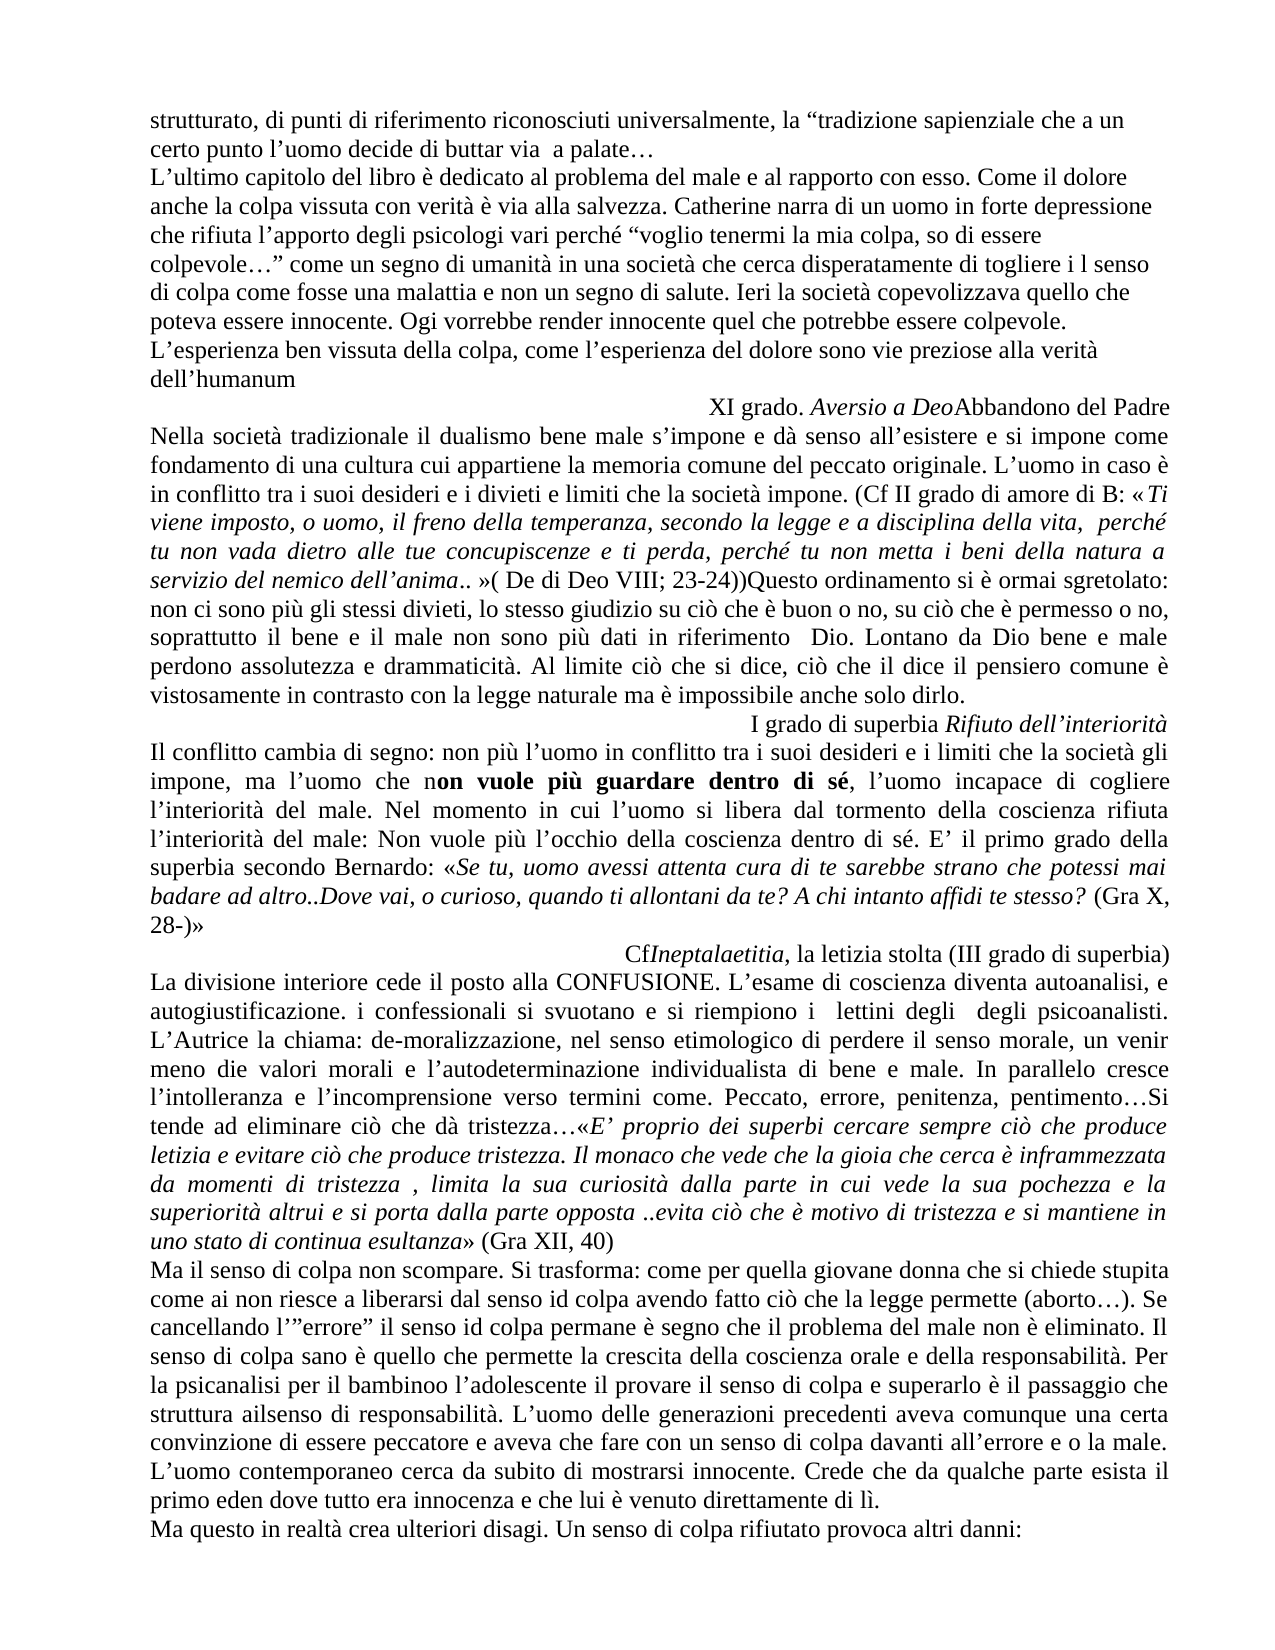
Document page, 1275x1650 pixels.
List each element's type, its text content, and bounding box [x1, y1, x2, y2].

text XI grado. Aversio a DeoAbbandono del Padre [150, 392, 1170, 421]
text CfIneptalaetitia, la letizia stolta (III grado di superbia) [150, 939, 1170, 967]
text I grado di superbia Rifiuto dell’interiorità [150, 709, 1170, 737]
text Nella società tradizionale il dualismo bene male s’impone e dà senso all’esistere e si impone come fondamento di una cultura cui appartiene la memoria comune del peccato originale. L’uomo in caso è in conflitto tra i suoi desideri e i divieti e limiti che la società impone. (Cf II grado di amore di B: «Ti viene imposto, o uomo, il freno della temperanza, secondo la legge e a disciplina della vita, perché tu non vada dietro alle tue concupiscenze e ti perda, perché tu non metta i beni della natura a servizio del nemico dell’anima.. »( De di Deo VIII; 23-24))Questo ordinamento si è ormai sgretolato: non ci sono più gli stessi divieti, lo stesso giudizio su ciò che è buon o no, su ciò che è permesso o no, soprattutto il bene e il male non sono più dati in riferimento Dio. Lontano da Dio bene e male perdono assolutezza e drammaticità. Al limite ciò che si dice, ciò che il dice il pensiero comune è vistosamente in contrasto con la legge naturale ma è impossibile anche solo dirlo. [150, 421, 1170, 709]
text Ma il senso di colpa non scompare. Si trasforma: come per quella giovane donna che si chiede stupita come ai non riesce a liberarsi dal senso id colpa avendo fatto ciò che la legge permette (aborto…). Se cancellando l’”errore” il senso id colpa permane è segno che il problema del male non è eliminato. Il senso di colpa sano è quello che permette la crescita della coscienza orale e della responsabilità. Per la psicanalisi per il bambinoo l’adolescente il provare il senso di colpa e superarlo è il passaggio che struttura ailsenso di responsabilità. L’uomo delle generazioni precedenti aveva comunque una certa convinzione di essere peccatore e aveva che fare con un senso di colpa davanti all’errore e o la male. L’uomo contemporaneo cerca da subito di mostrarsi innocente. Crede che da qualche parte esista il primo eden dove tutto era innocenza e che lui è venuto direttamente di lì. [150, 1255, 1170, 1514]
text La divisione interiore cede il posto alla CONFUSIONE. L’esame di coscienza diventa autoanalisi, e autogiustificazione. i confessionali si svuotano e si riempiono i lettini degli degli psicoanalisti. L’Autrice la chiama: de-moralizzazione, nel senso etimologico di perdere il senso morale, un venir meno die valori morali e l’autodeterminazione individualista di bene e male. In parallelo cresce l’intolleranza e l’incomprensione verso termini come. Peccato, errore, penitenza, pentimento…Si tende ad eliminare ciò che dà tristezza…«E’ proprio dei superbi cercare sempre ciò che produce letizia e evitare ciò che produce tristezza. Il monaco che vede che la gioia che cerca è inframmezzata da momenti di tristezza , limita la sua curiosità dalla parte in cui vede la sua pochezza e la superiorità altrui e si porta dalla parte opposta ..evita ciò che è motivo di tristezza e si mantiene in uno stato di continua esultanza» (Gra XII, 40) [150, 967, 1170, 1255]
text Ma questo in realtà crea ulteriori disagi. Un senso di colpa rifiutato provoca altri danni: [150, 1514, 1170, 1542]
text Il conflitto cambia di segno: non più l’uomo in conflitto tra i suoi desideri e i limiti che la società gli impone, ma l’uomo che non vuole più guardare dentro di sé, l’uomo incapace di cogliere l’interiorità del male. Nel momento in cui l’uomo si libera dal tormento della coscienza rifiuta l’interiorità del male: Non vuole più l’occhio della coscienza dentro di sé. E’ il primo grado della superbia secondo Bernardo: «Se tu, uomo avessi attenta cura di te sarebbe strano che potessi mai badare ad altro..Dove vai, o curioso, quando ti allontani da te? A chi intanto affidi te stesso? (Gra X, 28-)» [150, 737, 1170, 939]
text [150, 105, 1170, 392]
